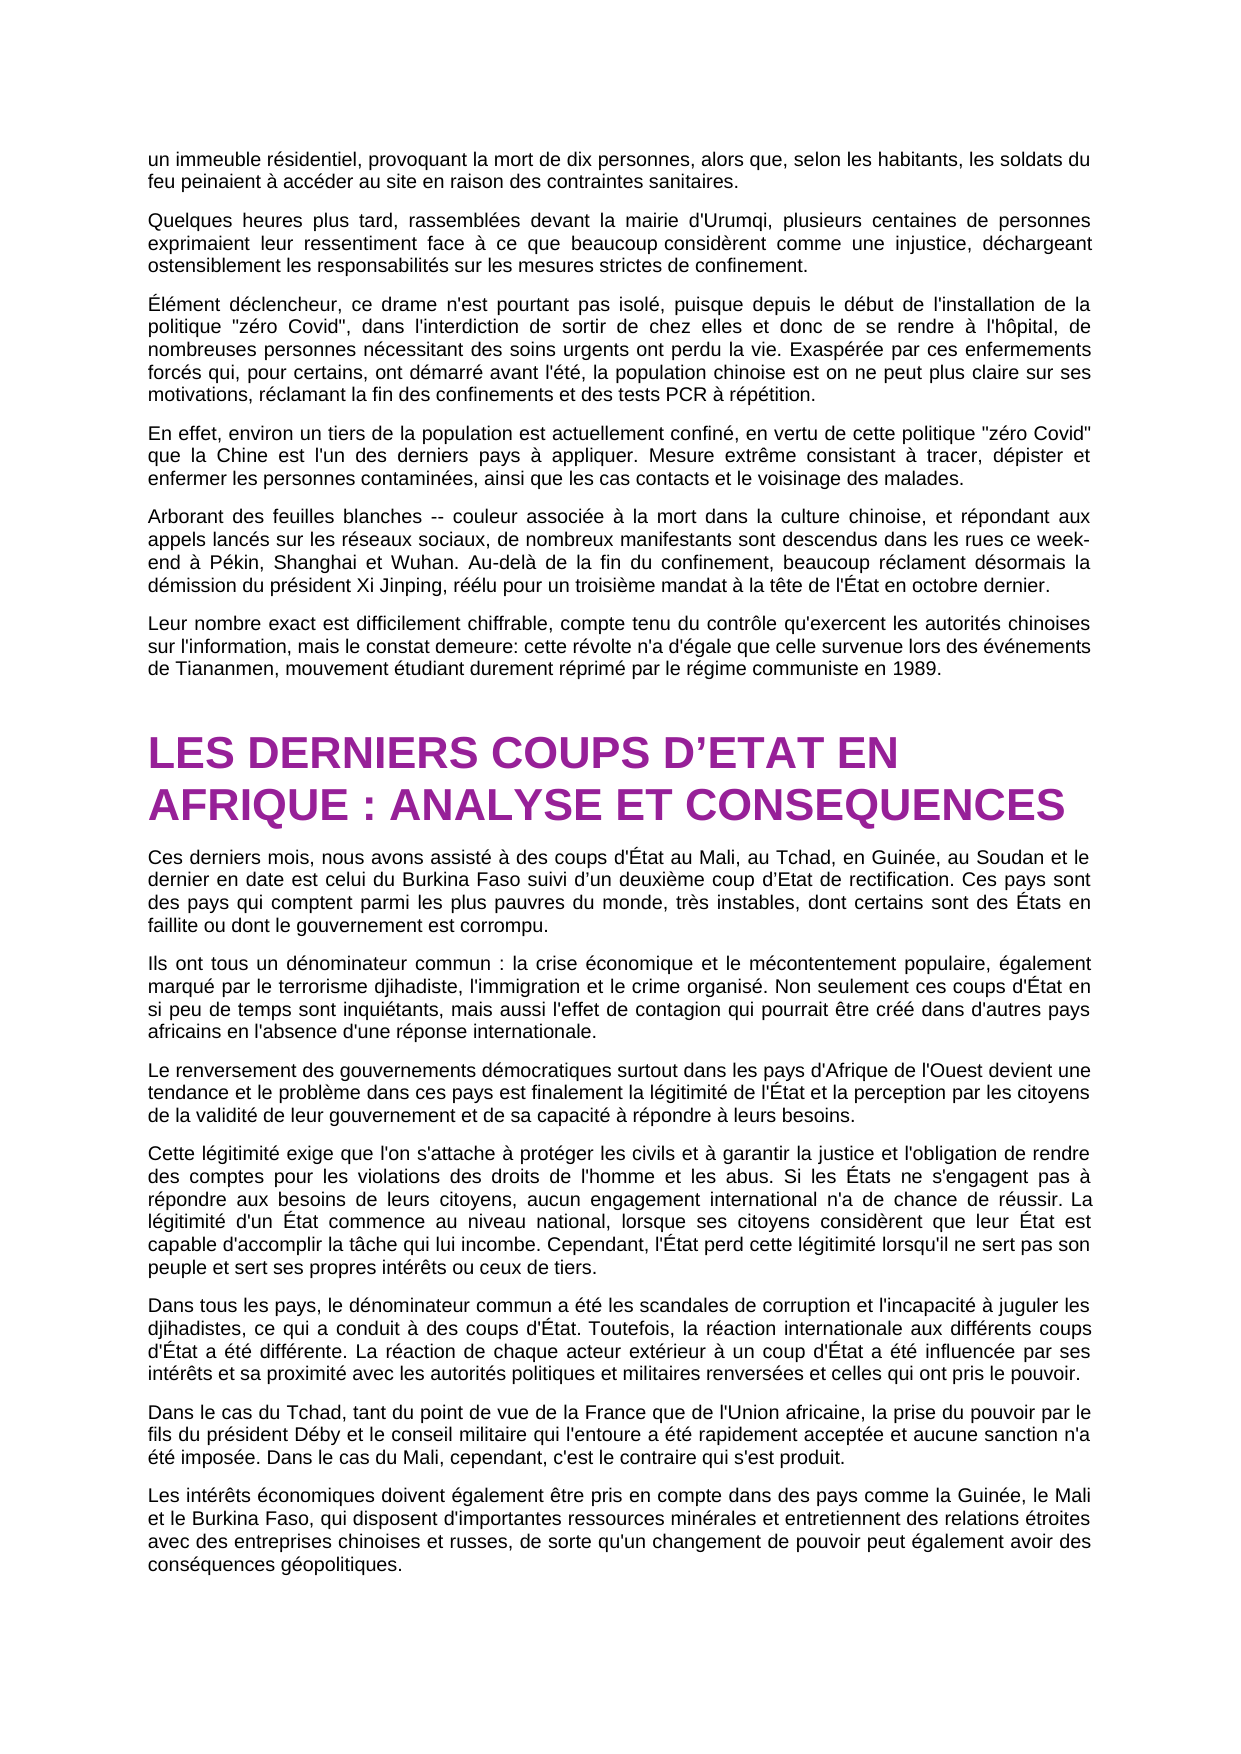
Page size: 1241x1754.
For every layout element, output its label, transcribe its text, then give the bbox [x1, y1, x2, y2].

text Dans tous les pays, le dénominateur commun a été les scandales de corruption et l'incapacité à juguler les djihadistes, ce qui a conduit à des coups d'État. Toutefois, la réaction internationale aux différents coups d'État a été différente. La réaction de chaque acteur extérieur à un coup d'État a été influencée par ses intérêts et sa proximité avec les autorités politiques et militaires renversées et celles qui ont pris le pouvoir. [148, 1294, 1093, 1385]
text Dans le cas du Tchad, tant du point de vue de la France que de l'Union africaine, la prise du pouvoir par le fils du président Déby et le conseil militaire qui l'entoure a été rapidement acceptée et aucune sanction n'a été imposée. Dans le cas du Mali, cependant, c'est le contraire qui s'est produit. [148, 1401, 1093, 1469]
text Le renversement des gouvernements démocratiques surtout dans les pays d'Afrique de l'Ouest devient une tendance et le problème dans ces pays est finalement la légitimité de l'État et la perception par les citoyens de la validité de leur gouvernement et de sa capacité à répondre à leurs besoins. [148, 1058, 1093, 1127]
text Élément déclencheur, ce drame n'est pourtant pas isolé, puisque depuis le début de l'installation de la politique "zéro Covid", dans l'interdiction de sortir de chez elles et donc de se rendre à l'hôpital, de nombreuses personnes nécessitant des soins urgents ont perdu la vie. Exaspérée par ces enfermements forcés qui, pour certains, ont démarré avant l'été, la population chinoise est on ne peut plus claire sur ses motivations, réclamant la fin des confinements et des tests PCR à répétition. [148, 292, 1093, 406]
text Arborant des feuilles blanches -- couleur associée à la mort dans la culture chinoise, et répondant aux appels lancés sur les réseaux sociaux, de nombreux manifestants sont descendus dans les rues ce week-end à Pékin, Shanghai et Wuhan. Au-delà de la fin du confinement, beaucoup réclament désormais la démission du président Xi Jinping, réélu pour un troisième mandat à la tête de l'État en octobre dernier. [148, 505, 1093, 596]
text Ces derniers mois, nous avons assisté à des coups d'État au Mali, au Tchad, en Guinée, au Soudan et le dernier en date est celui du Burkina Faso suivi d’un deuxième coup d’Etat de rectification. Ces pays sont des pays qui comptent parmi les plus pauvres du monde, très instables, dont certains sont des États en faillite ou dont le gouvernement est corrompu. [148, 846, 1093, 936]
text Ils ont tous un dénominateur commun : la crise économique et le mécontentement populaire, également marqué par le terrorisme djihadiste, l'immigration et le crime organisé. Non seulement ces coups d'État en si peu de temps sont inquiétants, mais aussi l'effet de contagion qui pourrait être créé dans d'autres pays africains en l'absence d'une réponse internationale. [148, 952, 1093, 1043]
text Les intérêts économiques doivent également être pris en compte dans des pays comme la Guinée, le Mali et le Burkina Faso, qui disposent d'importantes ressources minérales et entretiennent des relations étroites avec des entreprises chinoises et russes, de sorte qu'un changement de pouvoir peut également avoir des conséquences géopolitiques. [148, 1484, 1093, 1575]
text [148, 148, 1093, 193]
text Quelques heures plus tard, rassemblées devant la mairie d'Urumqi, plusieurs centaines de personnes exprimaient leur ressentiment face à ce que beaucoup considèrent comme une injustice, déchargeant ostensiblement les responsabilités sur les mesures strictes de confinement. [148, 209, 1093, 277]
text Leur nombre exact est difficilement chiffrable, compte tenu du contrôle qu'exercent les autorités chinoises sur l'information, mais le constat demeure: cette révolte n'a d'égale que celle survenue lors des événements de Tiananmen, mouvement étudiant durement réprimé par le régime communiste en 1989. [148, 612, 1093, 680]
text Cette légitimité exige que l'on s'attache à protéger les civils et à garantir la justice et l'obligation de rendre des comptes pour les violations des droits de l'homme et les abus. Si les États ne s'engagent pas à répondre aux besoins de leurs citoyens, aucun engagement international n'a de chance de réussir. La légitimité d'un État commence au niveau national, lorsque ses citoyens considèrent que leur État est capable d'accomplir la tâche qui lui incombe. Cependant, l'État perd cette légitimité lorsqu'il ne sert pas son peuple et sert ses propres intérêts ou ceux de tiers. [148, 1142, 1093, 1278]
text En effet, environ un tiers de la population est actuellement confiné, en vertu de cette politique "zéro Covid" que la Chine est l'un des derniers pays à appliquer. Mesure extrême consistant à tracer, dépister et enfermer les personnes contaminées, ainsi que les cas contacts et le voisinage des malades. [148, 422, 1093, 490]
text LES DERNIERS COUPS D’ETAT EN AFRIQUE : ANALYSE ET CONSEQUENCES [148, 727, 1093, 830]
